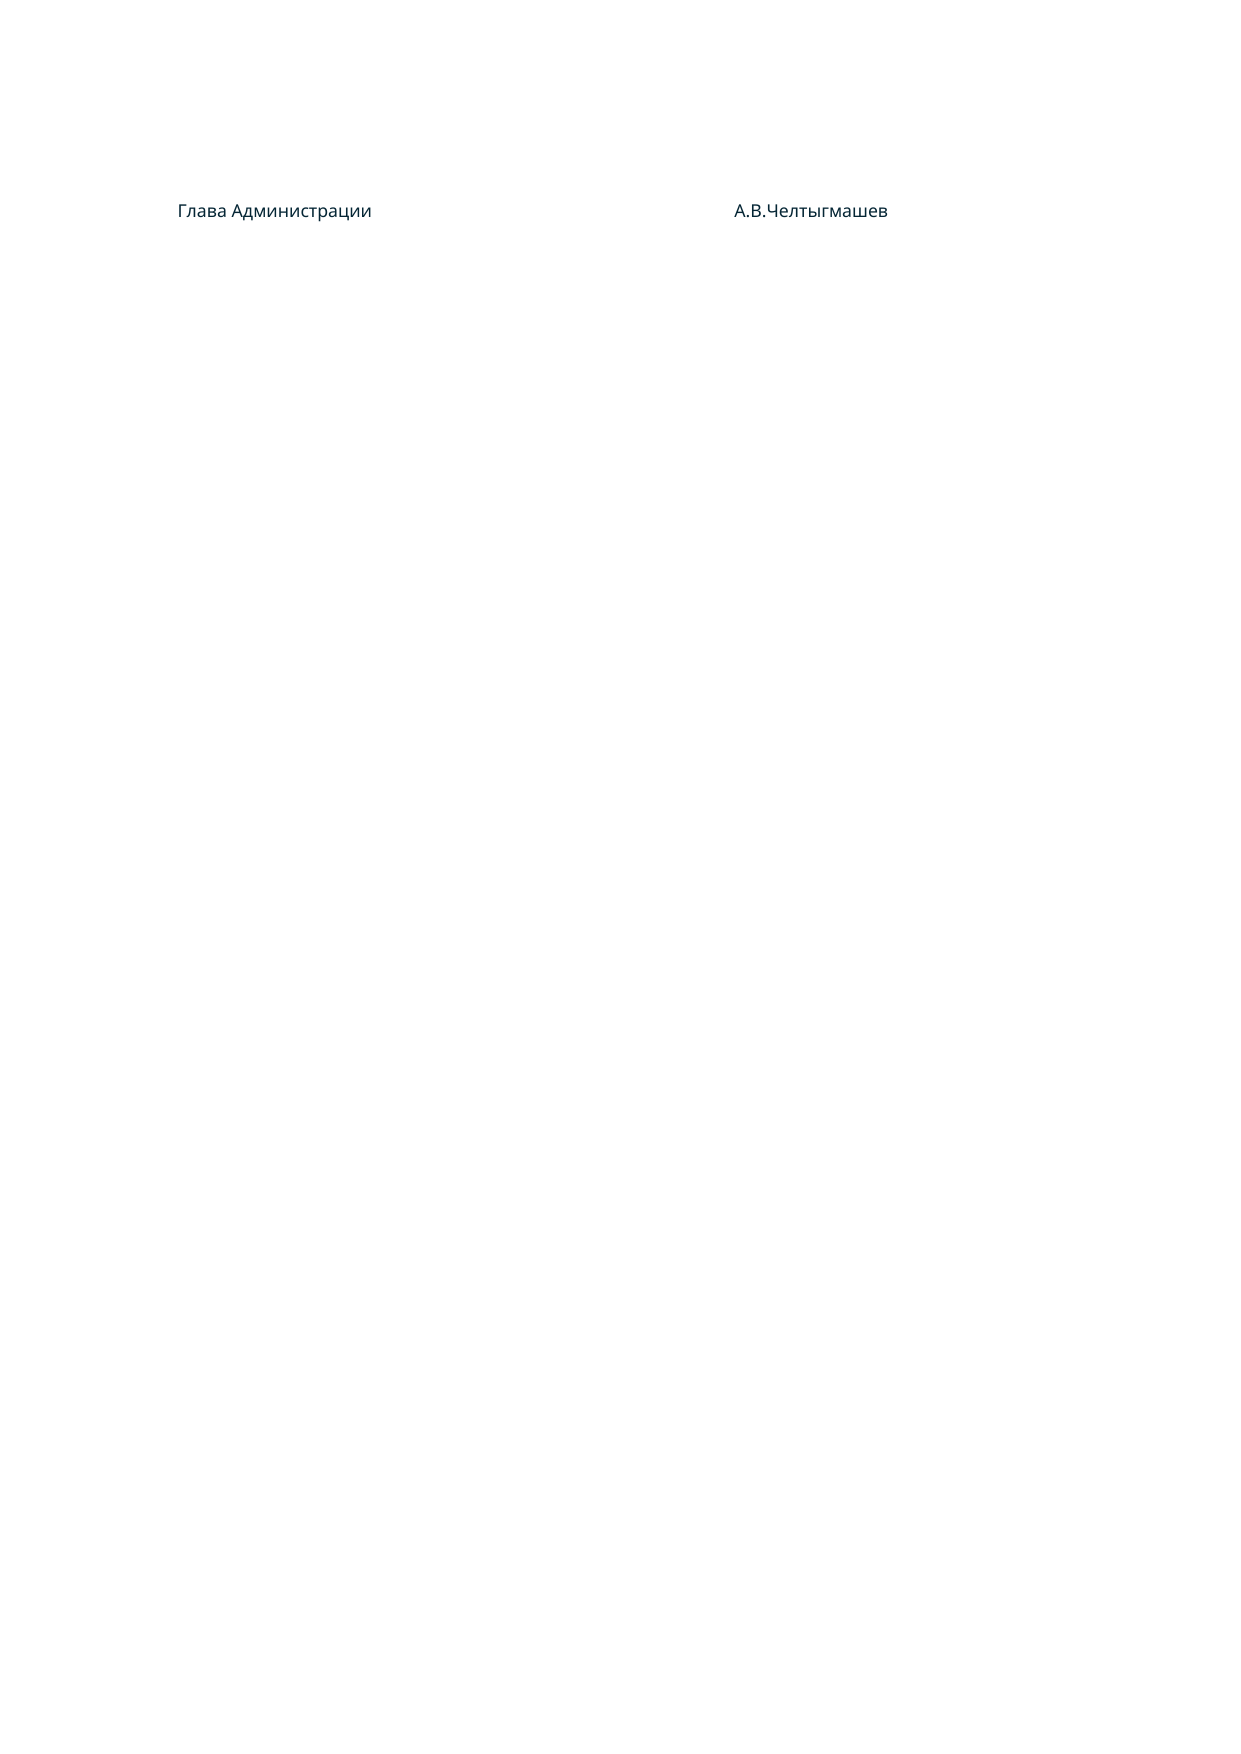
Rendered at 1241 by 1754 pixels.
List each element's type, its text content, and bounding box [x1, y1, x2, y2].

text Глава Администрации А.В.Челтыгмашев [177, 198, 1152, 222]
